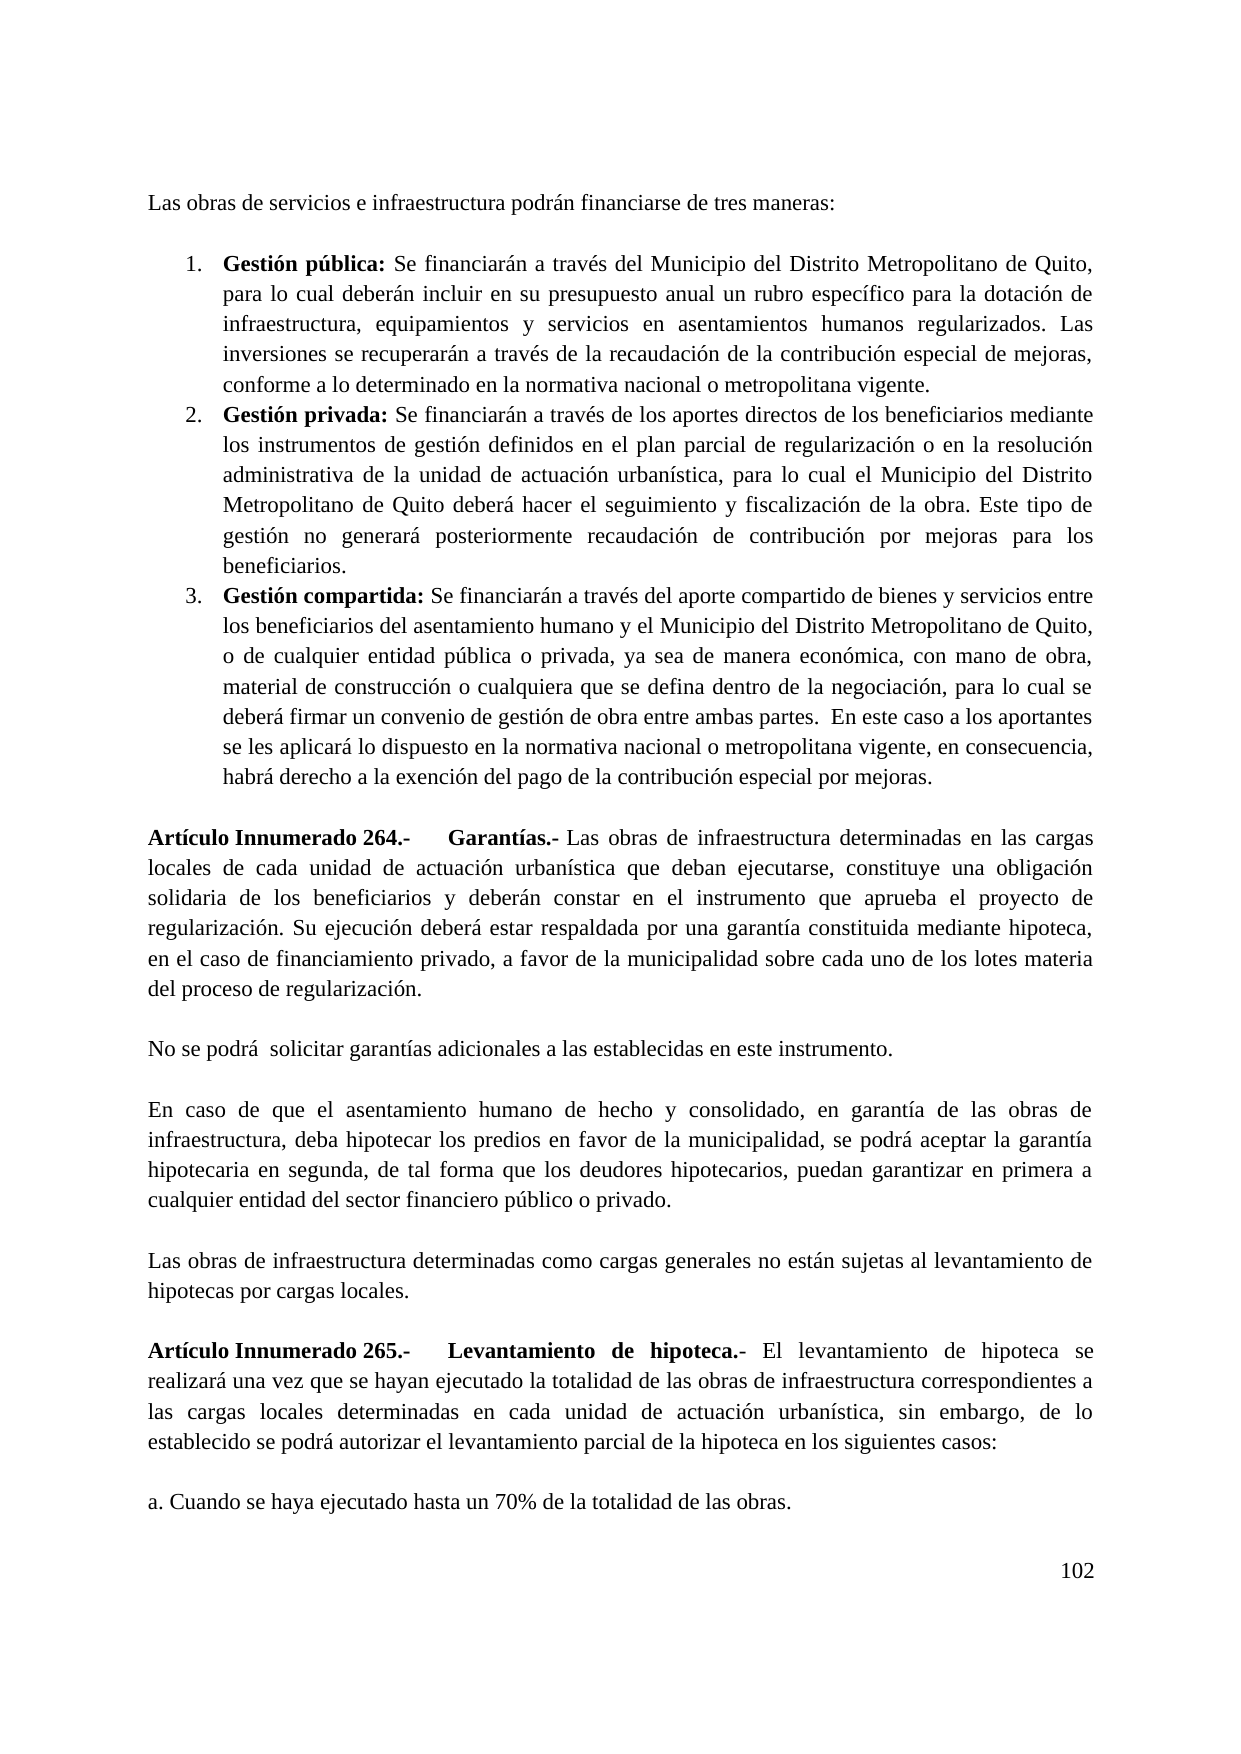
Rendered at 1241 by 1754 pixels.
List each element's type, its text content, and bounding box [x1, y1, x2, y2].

list Gestión privada: Se financiarán a través de los aportes directos de los beneficiarios mediante los instrumentos de gestión definidos en el plan parcial de regularización o en la resolución administrativa de la unidad de actuación urbanística, para lo cual el Municipio del Distrito Metropolitano de Quito deberá hacer el seguimiento y fiscalización de la obra. Este tipo de gestión no generará posteriormente recaudación de contribución por mejoras para los beneficiarios. [185, 401, 1094, 578]
text No se podrá solicitar garantías adicionales a las establecidas en este instrumento. [148, 1035, 1094, 1062]
list Gestión compartida: Se financiarán a través del aporte compartido de bienes y servicios entre los beneficiarios del asentamiento humano y el Municipio del Distrito Metropolitano de Quito, o de cualquier entidad pública o privada, ya sea de manera económica, con mano de obra, material de construcción o cualquiera que se defina dentro de la negociación, para lo cual se deberá firmar un convenio de gestión de obra entre ambas partes. En este caso a los aportantes se les aplicará lo dispuesto en la normativa nacional o metropolitana vigente, en consecuencia, habrá derecho a la exención del pago de la contribución especial por mejoras. [185, 582, 1094, 790]
list Gestión pública: Se financiarán a través del Municipio del Distrito Metropolitano de Quito, para lo cual deberán incluir en su presupuesto anual un rubro específico para la dotación de infraestructura, equipamientos y servicios en asentamientos humanos regularizados. Las inversiones se recuperarán a través de la recaudación de la contribución especial de mejoras, conforme a lo determinado en la normativa nacional o metropolitana vigente. [185, 250, 1094, 397]
text Las obras de servicios e infraestructura podrán financiarse de tres maneras: [148, 189, 1094, 216]
text En caso de que el asentamiento humano de hecho y consolidado, en garantía de las obras de infraestructura, deba hipotecar los predios en favor de la municipalidad, se podrá aceptar la garantía hipotecaria en segunda, de tal forma que los deudores hipotecarios, puedan garantizar en primera a cualquier entidad del sector financiero público o privado. [148, 1096, 1094, 1213]
list Levantamiento de hipoteca.- El levantamiento de hipoteca se realizará una vez que se hayan ejecutado la totalidad de las obras de infraestructura correspondientes a las cargas locales determinadas en cada unidad de actuación urbanística, sin embargo, de lo establecido se podrá autorizar el levantamiento parcial de la hipoteca en los siguientes casos: [148, 1337, 1094, 1454]
text a. Cuando se haya ejecutado hasta un 70% de la totalidad de las obras. [148, 1488, 1094, 1515]
text Las obras de infraestructura determinadas como cargas generales no están sujetas al levantamiento de hipotecas por cargas locales. [148, 1247, 1094, 1303]
list Garantías.- Las obras de infraestructura determinadas en las cargas locales de cada unidad de actuación urbanística que deban ejecutarse, constituye una obligación solidaria de los beneficiarios y deberán constar en el instrumento que aprueba el proyecto de regularización. Su ejecución deberá estar respaldada por una garantía constituida mediante hipoteca, en el caso de financiamiento privado, a favor de la municipalidad sobre cada uno de los lotes materia del proceso de regularización. [148, 824, 1094, 1001]
